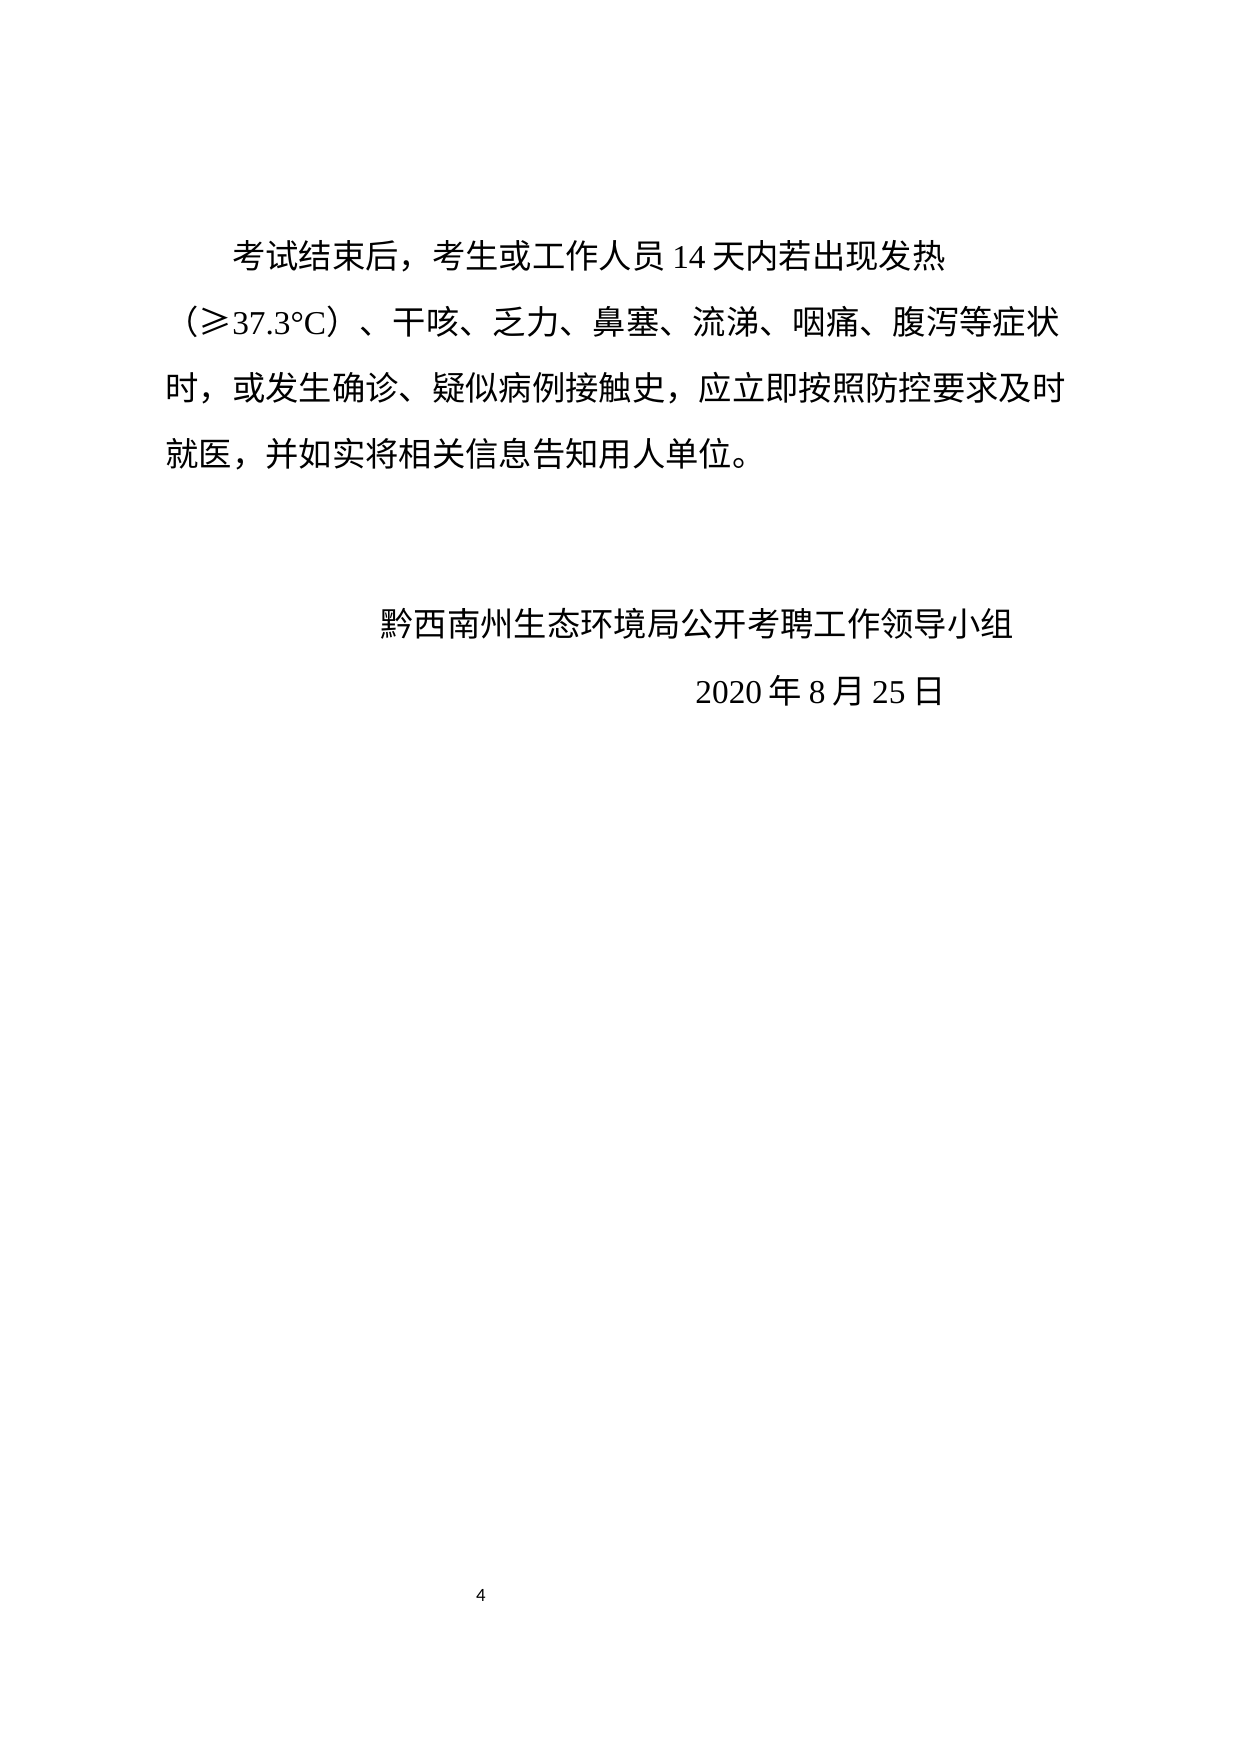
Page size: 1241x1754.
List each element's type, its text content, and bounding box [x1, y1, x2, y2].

text 2020年8月25日 [165, 655, 1087, 722]
text 黔西南州生态环境局公开考聘工作领导小组 [165, 589, 1087, 655]
text 考试结束后，考生或工作人员14天内若出现发热（≥37.3°C）、干咳、乏力、鼻塞、流涕、咽痛、腹泻等症状时，或发生确诊、疑似病例接触史，应立即按照防控要求及时就医，并如实将相关信息告知用人单位。 [165, 220, 1087, 485]
